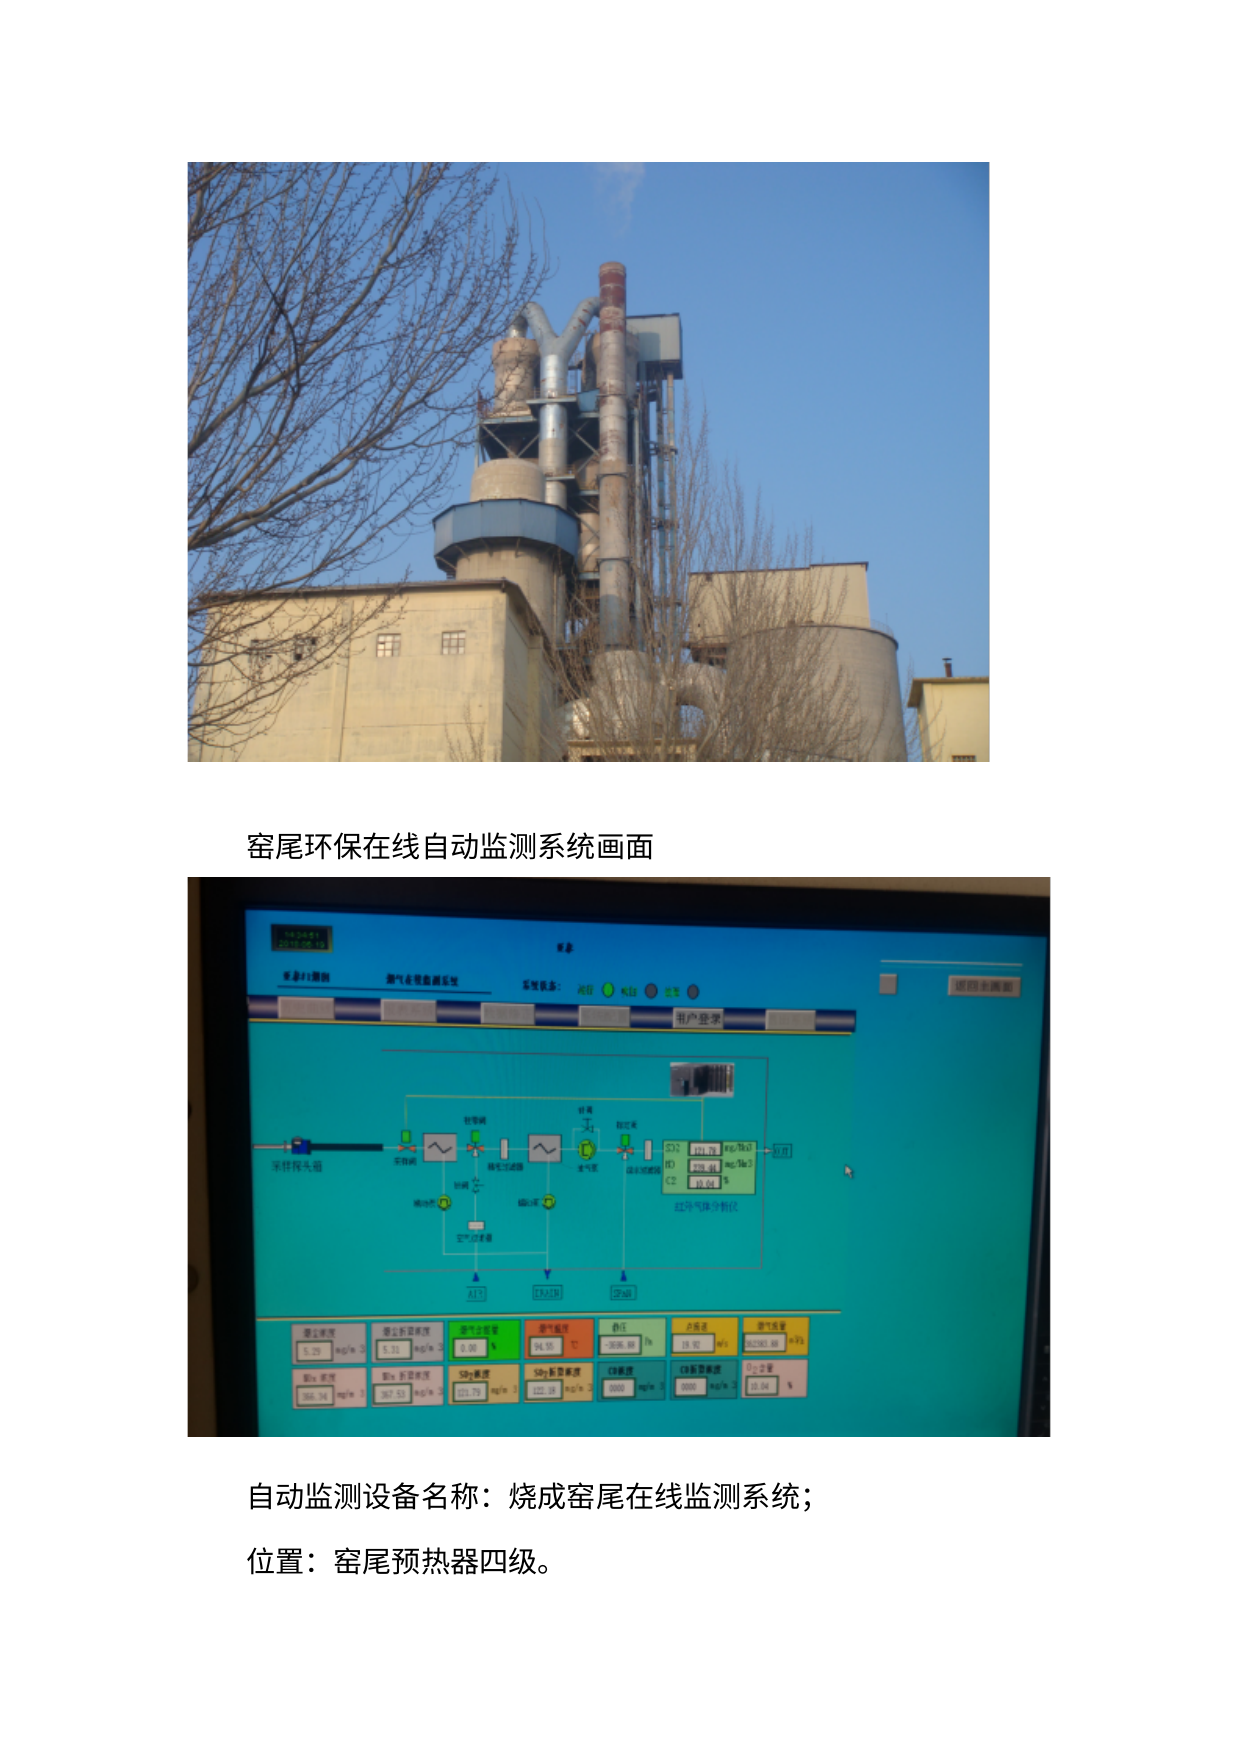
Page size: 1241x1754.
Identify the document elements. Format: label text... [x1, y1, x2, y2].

text 自动监测设备名称：烧成窑尾在线监测系统； [187, 1462, 1053, 1527]
text 位置：窑尾预热器四级。 [187, 1527, 1053, 1592]
text 窑尾环保在线自动监测系统画面 [187, 812, 1053, 877]
picture [187, 162, 991, 762]
picture [187, 877, 1052, 1437]
